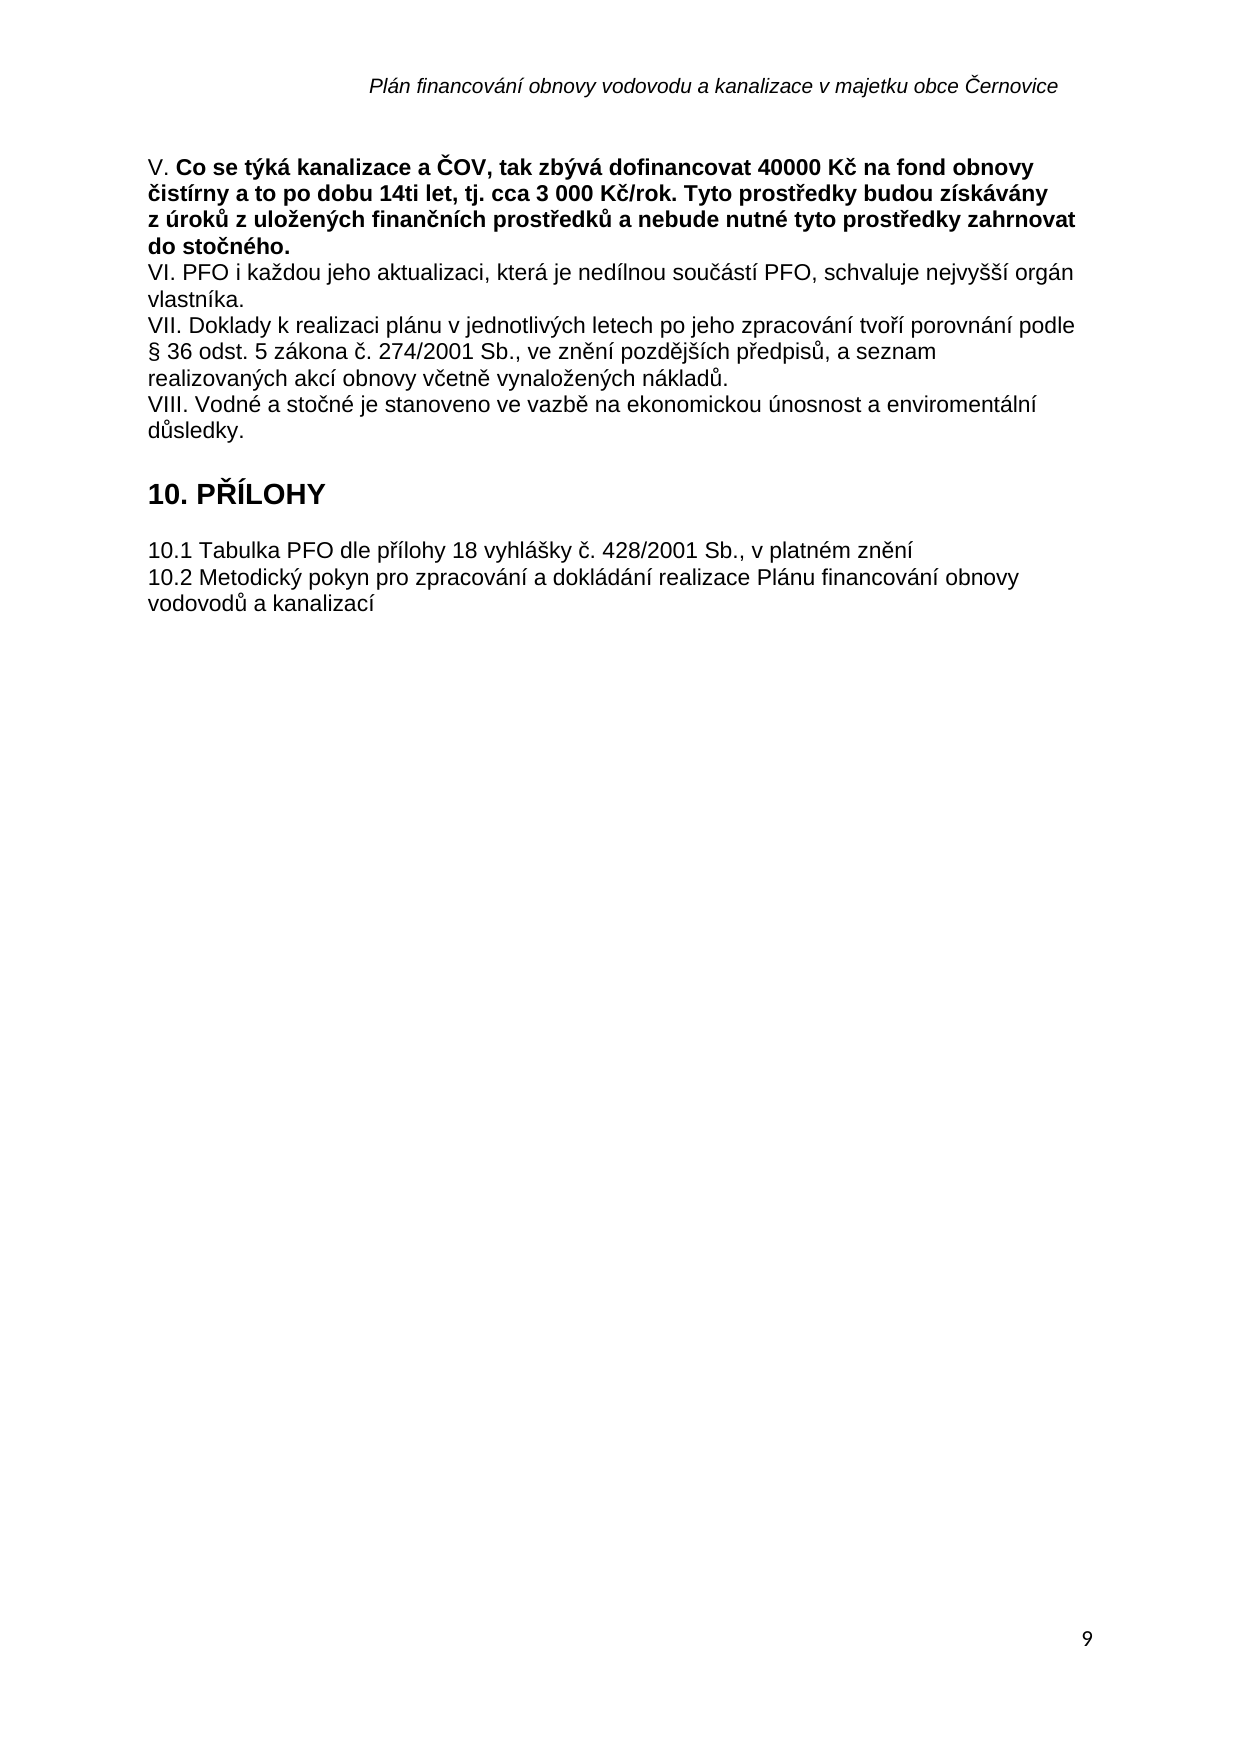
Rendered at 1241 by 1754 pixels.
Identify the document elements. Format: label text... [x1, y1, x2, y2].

text VI. PFO i každou jeho aktualizaci, která je nedílnou součástí PFO, schvaluje nejvyšší orgán [148, 259, 1093, 286]
text VIII. Vodné a stočné je stanoveno ve vazbě na ekonomickou únosnost a enviromentální důsledky. [148, 391, 1093, 444]
text 10.2 Metodický pokyn pro zpracování a dokládání realizace Plánu financování obnovy vodovodů a kanalizací [148, 563, 1093, 616]
text § 36 odst. 5 zákona č. 274/2001 Sb., ve znění pozdějších předpisů, a seznam [148, 338, 1093, 364]
text realizovaných akcí obnovy včetně vynaložených nákladů. [148, 364, 1093, 391]
text 10.1 Tabulka PFO dle přílohy 18 vyhlášky č. 428/2001 Sb., v platném znění [148, 537, 1093, 563]
text V. Co se týká kanalizace a ČOV, tak zbývá dofinancovat 40000 Kč na fond obnovy čistírny a to po dobu 14ti let, tj. cca 3 000 Kč/rok. Tyto prostředky budou získávány z úroků z uložených finančních prostředků a nebude nutné tyto prostředky zahrnovat do stočného. [148, 154, 1093, 259]
text vlastníka. [148, 286, 1093, 312]
text 10. PŘÍLOHY [148, 477, 1093, 511]
text VII. Doklady k realizaci plánu v jednotlivých letech po jeho zpracování tvoří porovnání podle [148, 312, 1093, 338]
